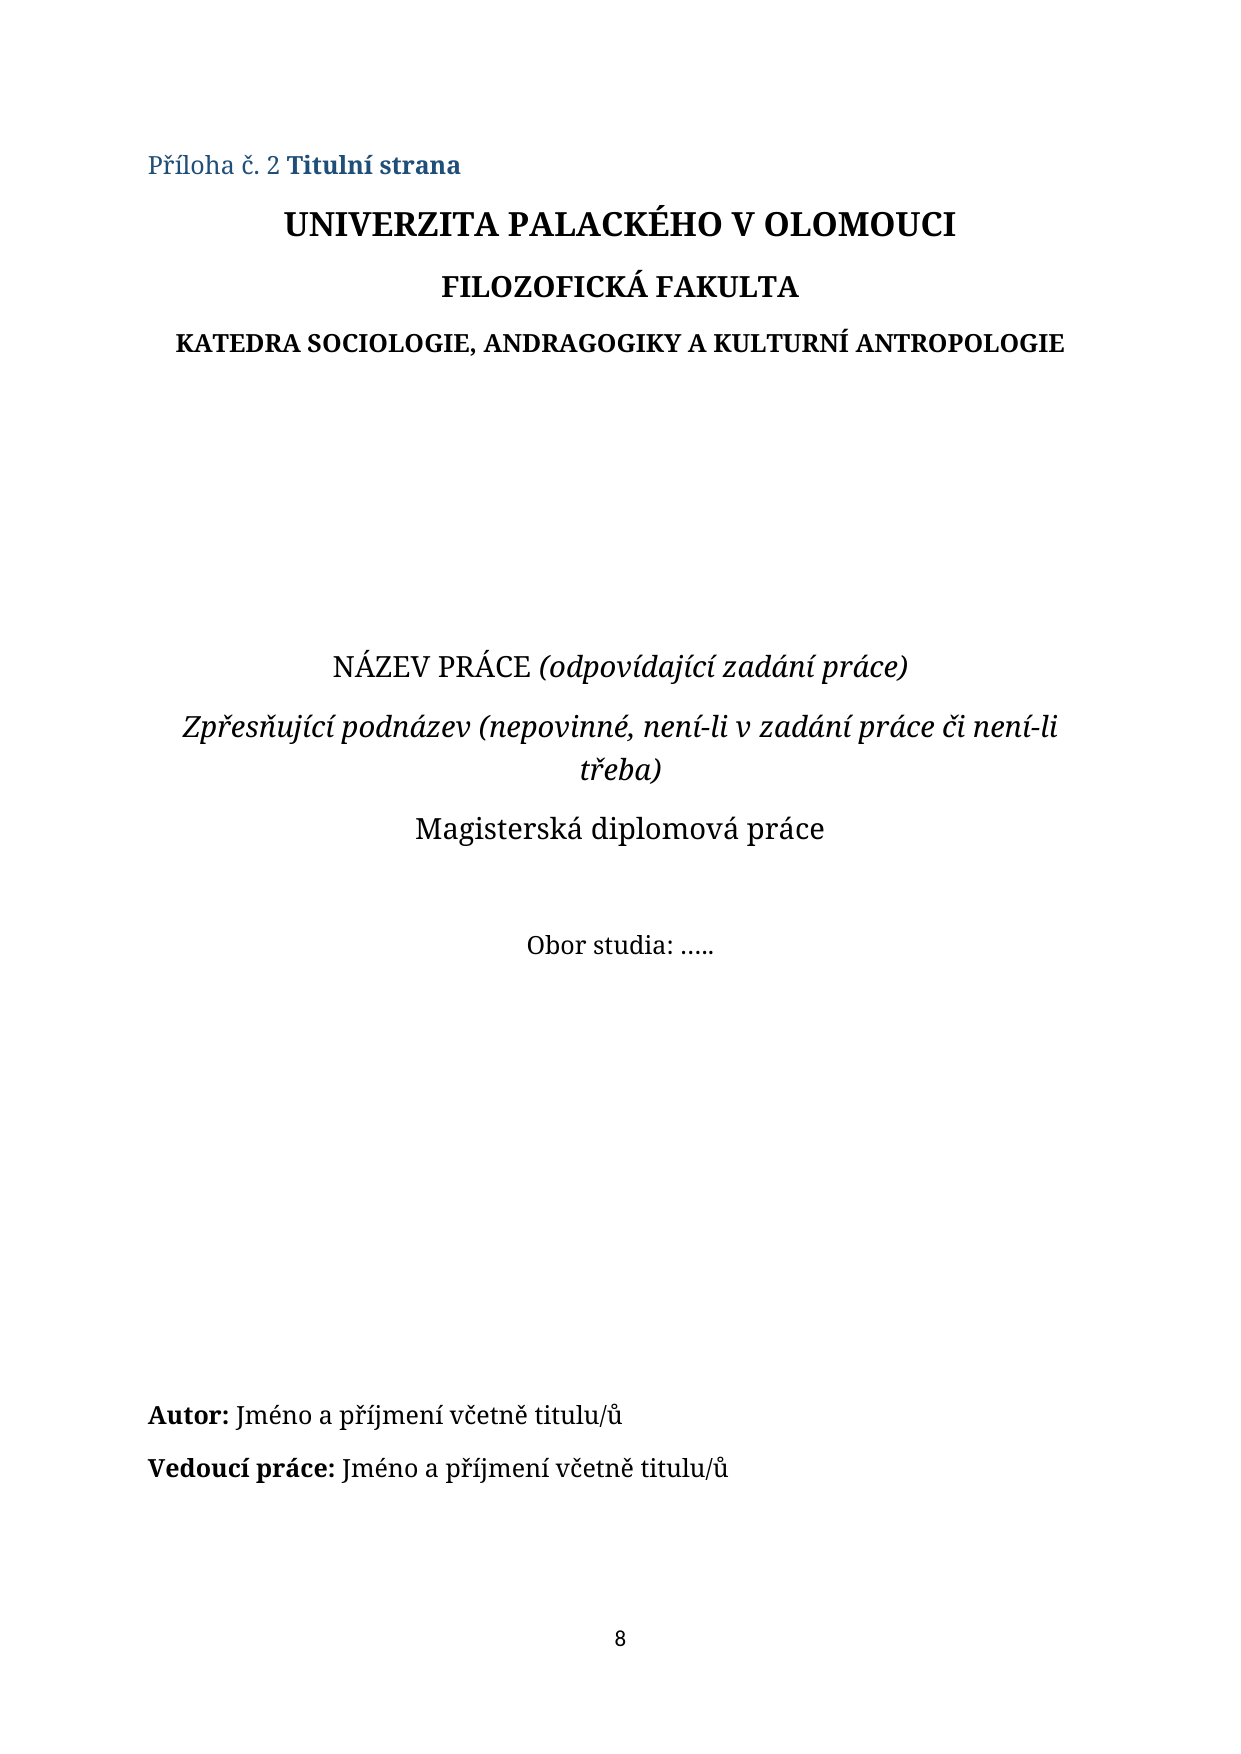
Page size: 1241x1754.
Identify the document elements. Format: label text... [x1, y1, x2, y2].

text Magisterská diplomová práce [148, 808, 1093, 848]
text Obor studia: ….. [148, 927, 1093, 962]
text Příloha č. 2 Titulní strana [148, 148, 1093, 182]
text UNIVERZITA PALACKÉHO V OLOMOUCI [148, 201, 1093, 246]
text Autor: Jméno a příjmení včetně titulu/ů [148, 1397, 1093, 1431]
text FILOZOFICKÁ FAKULTA [148, 267, 1093, 306]
text Zpřesňující podnázev (nepovinné, není-li v zadání práce či není-li třeba) [148, 706, 1093, 789]
text KATEDRA SOCIOLOGIE, ANDRAGOGIKY A KULTURNÍ ANTROPOLOGIE [148, 326, 1093, 360]
text NÁZEV PRÁCE (odpovídající zadání práce) [148, 647, 1093, 686]
text Vedoucí práce: Jméno a příjmení včetně titulu/ů [148, 1451, 1093, 1485]
